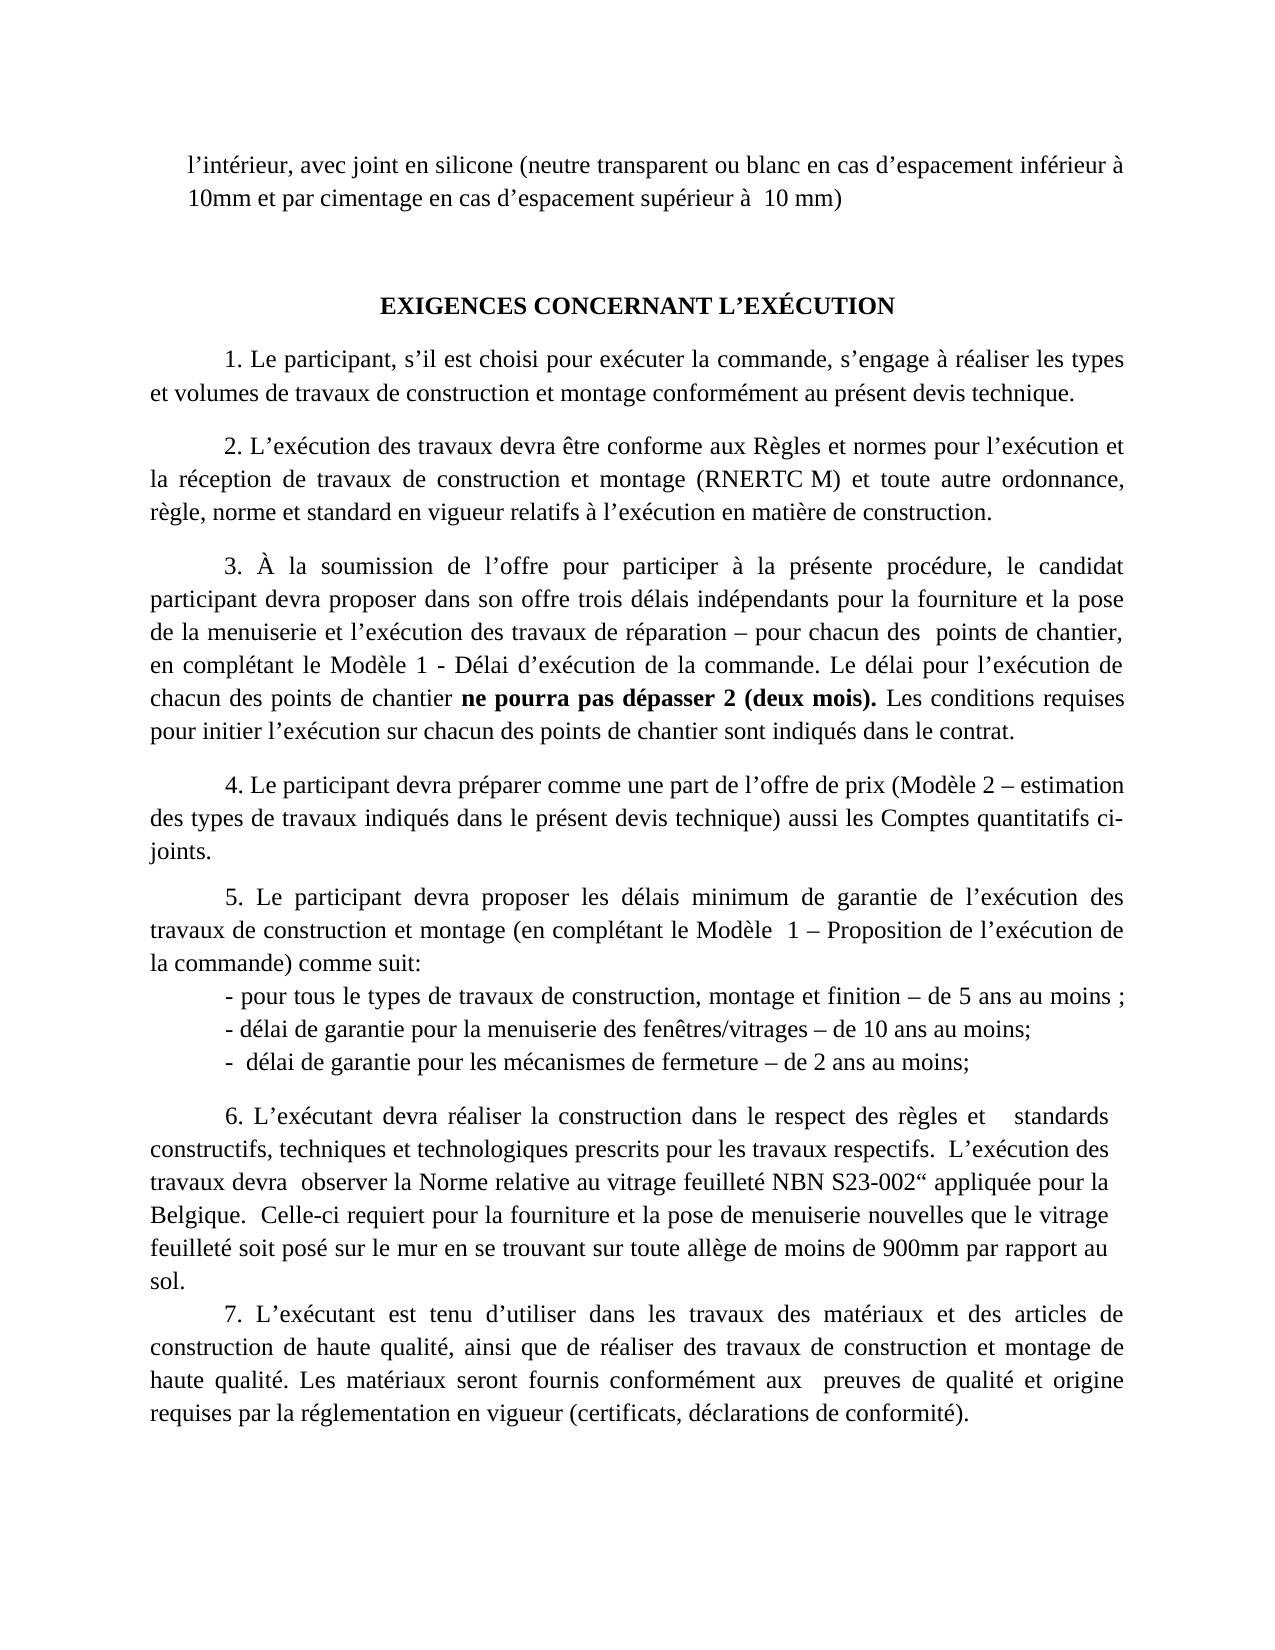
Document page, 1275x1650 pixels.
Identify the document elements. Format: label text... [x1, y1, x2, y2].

text EXIGENCES CONCERNANT L’EXÉCUTION [150, 291, 1125, 319]
text 2. L’exécution des travaux devra être conforme aux Règles et normes pour l’exécution et la réception de travaux de construction et montage (RNERTC M) et toute autre ordonnance, règle, norme et standard en vigueur relatifs à l’exécution en matière de construction. [150, 431, 1125, 526]
list - délai de garantie pour les mécanismes de fermeture – de 2 ans au moins; [179, 1047, 1125, 1076]
text 6. L’exécutant devra réaliser la construction dans le respect des règles et standards constructifs, techniques et technologiques prescrits pour les travaux respectifs. L’exécution des travaux devra observer la Norme relative au vitrage feuilleté NBN S23-002“ appliquée pour la Belgique. Celle-ci requiert pour la fourniture et la pose de menuiserie nouvelles que le vitrage feuilleté soit posé sur le mur en se trouvant sur toute allège de moins de 900mm par rapport au sol. [150, 1101, 1110, 1295]
list - pour tous le types de travaux de construction, montage et finition – de 5 ans au moins ; - délai de garantie pour la menuiserie des fenêtres/vitrages – de 10 ans au moins; [179, 981, 1125, 1043]
text 1. Le participant, s’il est choisi pour exécuter la commande, s’engage à réaliser les types et volumes de travaux de construction et montage conformément au présent devis technique. [150, 344, 1125, 406]
text 4. Le participant devra préparer comme une part de l’offre de prix (Modèle 2 – estimation des types de travaux indiqués dans le présent devis technique) aussi les Comptes quantitatifs ci- joints. [150, 770, 1125, 865]
text 7. L’exécutant est tenu d’utiliser dans les travaux des matériaux et des articles de construction de haute qualité, ainsi que de réaliser des travaux de construction et montage de haute qualité. Les matériaux seront fournis conformément aux preuves de qualité et origine requises par la réglementation en vigueur (certificats, déclarations de conformité). [150, 1299, 1125, 1427]
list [150, 150, 1125, 212]
text 3. À la soumission de l’offre pour participer à la présente procédure, le candidat participant devra proposer dans son offre trois délais indépendants pour la fourniture et la pose de la menuiserie et l’exécution des travaux de réparation – pour chacun des points de chantier, en complétant le Modèle 1 - Délai d’exécution de la commande. Le délai pour l’exécution de chacun des points de chantier ne pourra pas dépasser 2 (deux mois). Les conditions requises pour initier l’exécution sur chacun des points de chantier sont indiqués dans le contrat. [150, 551, 1125, 745]
list 5. Le participant devra proposer les délais minimum de garantie de l’exécution des travaux de construction et montage (en complétant le Modèle 1 – Proposition de l’exécution de la commande) comme suit: [150, 882, 1125, 977]
